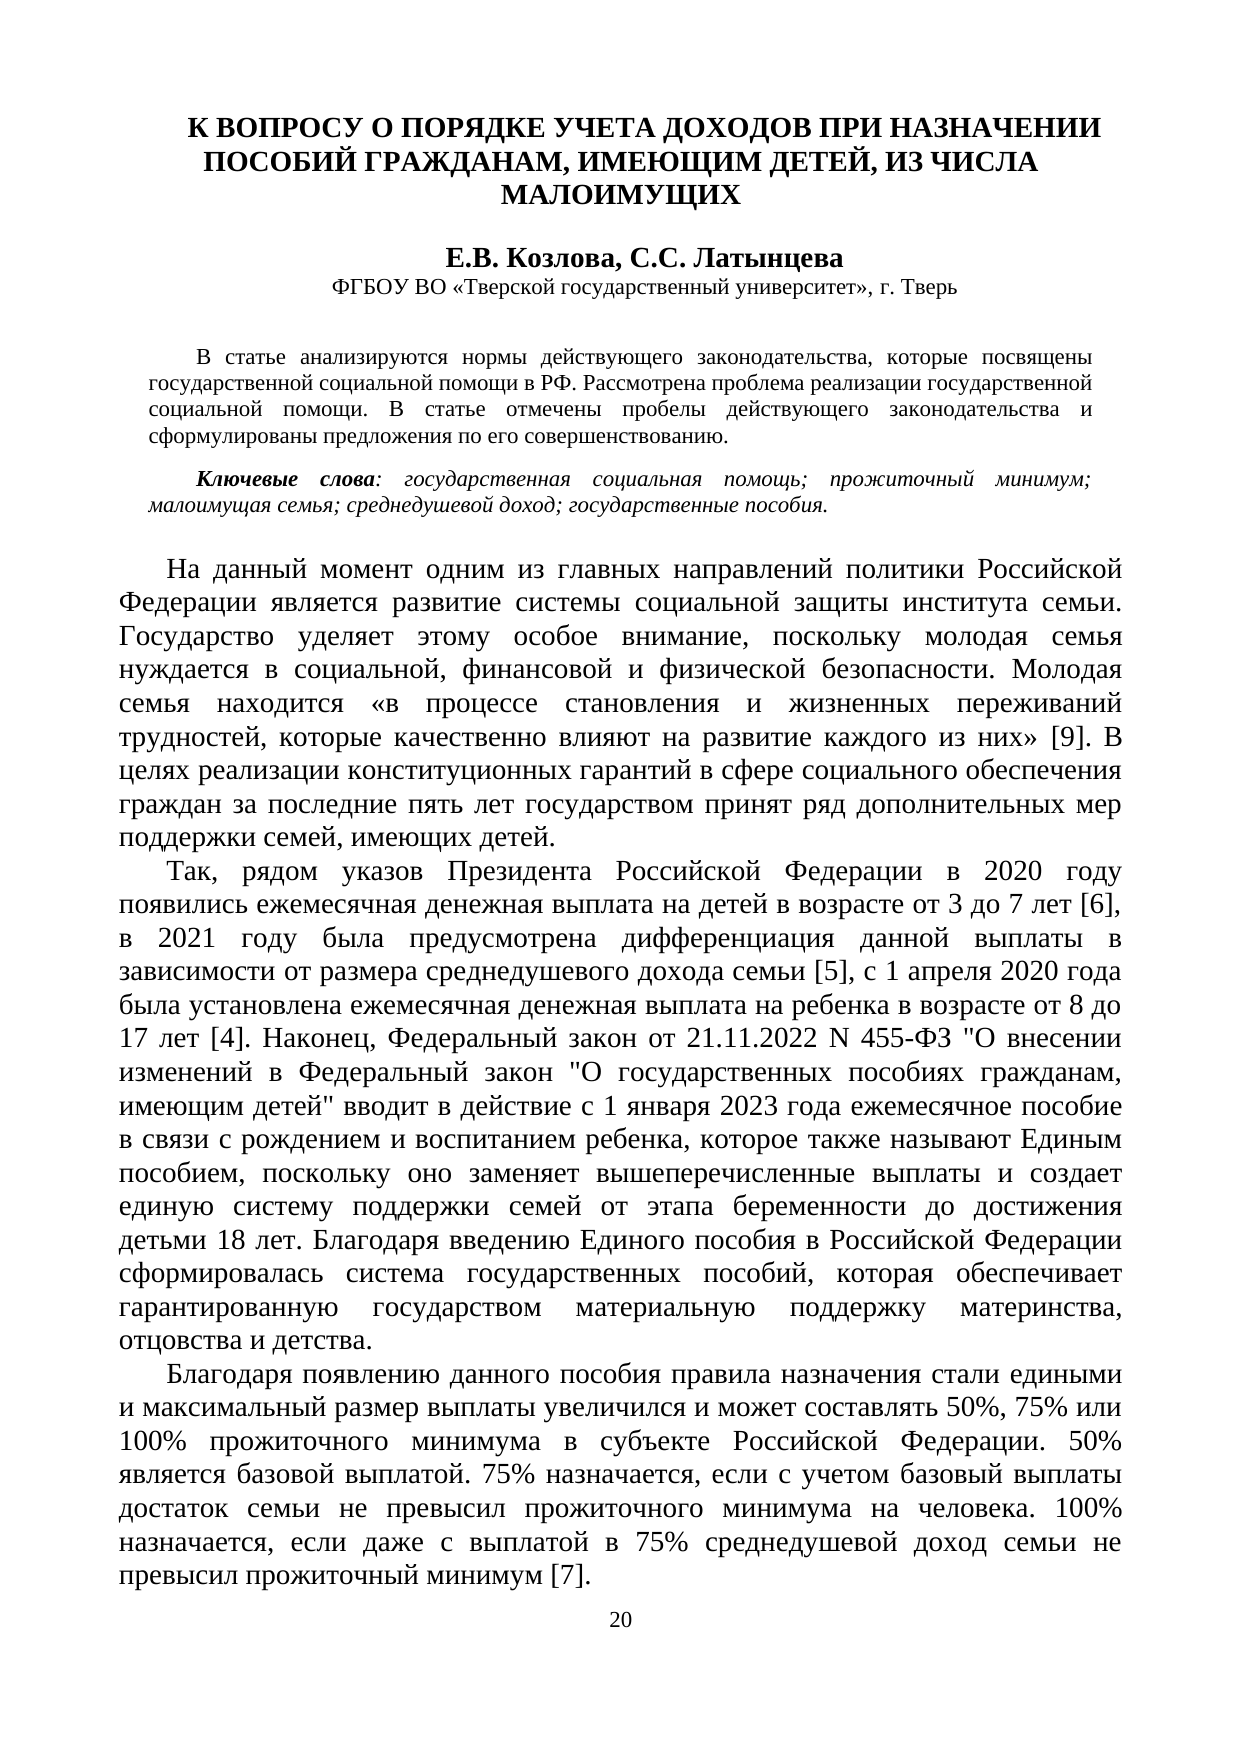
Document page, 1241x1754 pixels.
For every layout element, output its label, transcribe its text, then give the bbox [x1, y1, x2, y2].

text На данный момент одним из главных направлений политики Российской Федерации является развитие системы социальной защиты института семьи. Государство уделяет этому особое внимание, поскольку молодая семья нуждается в социальной, финансовой и физической безопасности. Молодая семья находится «в процессе становления и жизненных переживаний трудностей, которые качественно влияют на развитие каждого из них» [9]. В целях реализации конституционных гарантий в сфере социального обеспечения граждан за последние пять лет государством принят ряд дополнительных мер поддержки семей, имеющих детей. [119, 551, 1123, 853]
text В статье анализируются нормы действующего законодательства, которые посвящены государственной социальной помощи в РФ. Рассмотрена проблема реализации государственной социальной помощи. В статье отмечены пробелы действующего законодательства и сформулированы предложения по его совершенствованию. [148, 343, 1094, 448]
text Ключевые слова: государственная социальная помощь; прожиточный минимум; малоимущая семья; среднедушевой доход; государственные пособия. [148, 465, 1094, 517]
text Так, рядом указов Президента Российской Федерации в 2020 году появились ежемесячная денежная выплата на детей в возрасте от 3 до 7 лет [6], в 2021 году была предусмотрена дифференциация данной выплаты в зависимости от размера среднедушевого дохода семьи [5], с 1 апреля 2020 года была установлена ежемесячная денежная выплата на ребенка в возрасте от 8 до 17 лет [4]. Наконец, Федеральный закон от 21.11.2022 N 455-ФЗ "О внесении изменений в Федеральный закон "О государственных пособиях гражданам, имеющим детей" вводит в действие с 1 января 2023 года ежемесячное пособие в связи с рождением и воспитанием ребенка, которое также называют Единым пособием, поскольку оно заменяет вышеперечисленные выплаты и создает единую систему поддержки семей от этапа беременности до достижения детьми 18 лет. Благодаря введению Единого пособия в Российской Федерации сформировалась система государственных пособий, которая обеспечивает гарантированную государством материальную поддержку материнства, отцовства и детства. [119, 853, 1123, 1356]
subtitle К ВОПРОСУ О ПОРЯДКЕ УЧЕТА ДОХОДОВ ПРИ НАЗНАЧЕНИИ ПОСОБИЙ ГРАЖДАНАМ, ИМЕЮЩИМ ДЕТЕЙ, ИЗ ЧИСЛА МАЛОИМУЩИХ [119, 110, 1123, 211]
text Благодаря появлению данного пособия правила назначения стали едиными и максимальный размер выплаты увеличился и может составлять 50%, 75% или 100% прожиточного минимума в субъекте Российской Федерации. 50% является базовой выплатой. 75% назначается, если с учетом базовый выплаты достаток семьи не превысил прожиточного минимума на человека. 100% назначается, если даже с выплатой в 75% среднедушевой доход семьи не превысил прожиточный минимум [7]. [119, 1356, 1123, 1591]
text Е.В. Козлова, С.С. Латынцева [119, 240, 1123, 273]
text ФГБОУ ВО «Тверской государственный университет», г. Тверь [119, 273, 1123, 300]
